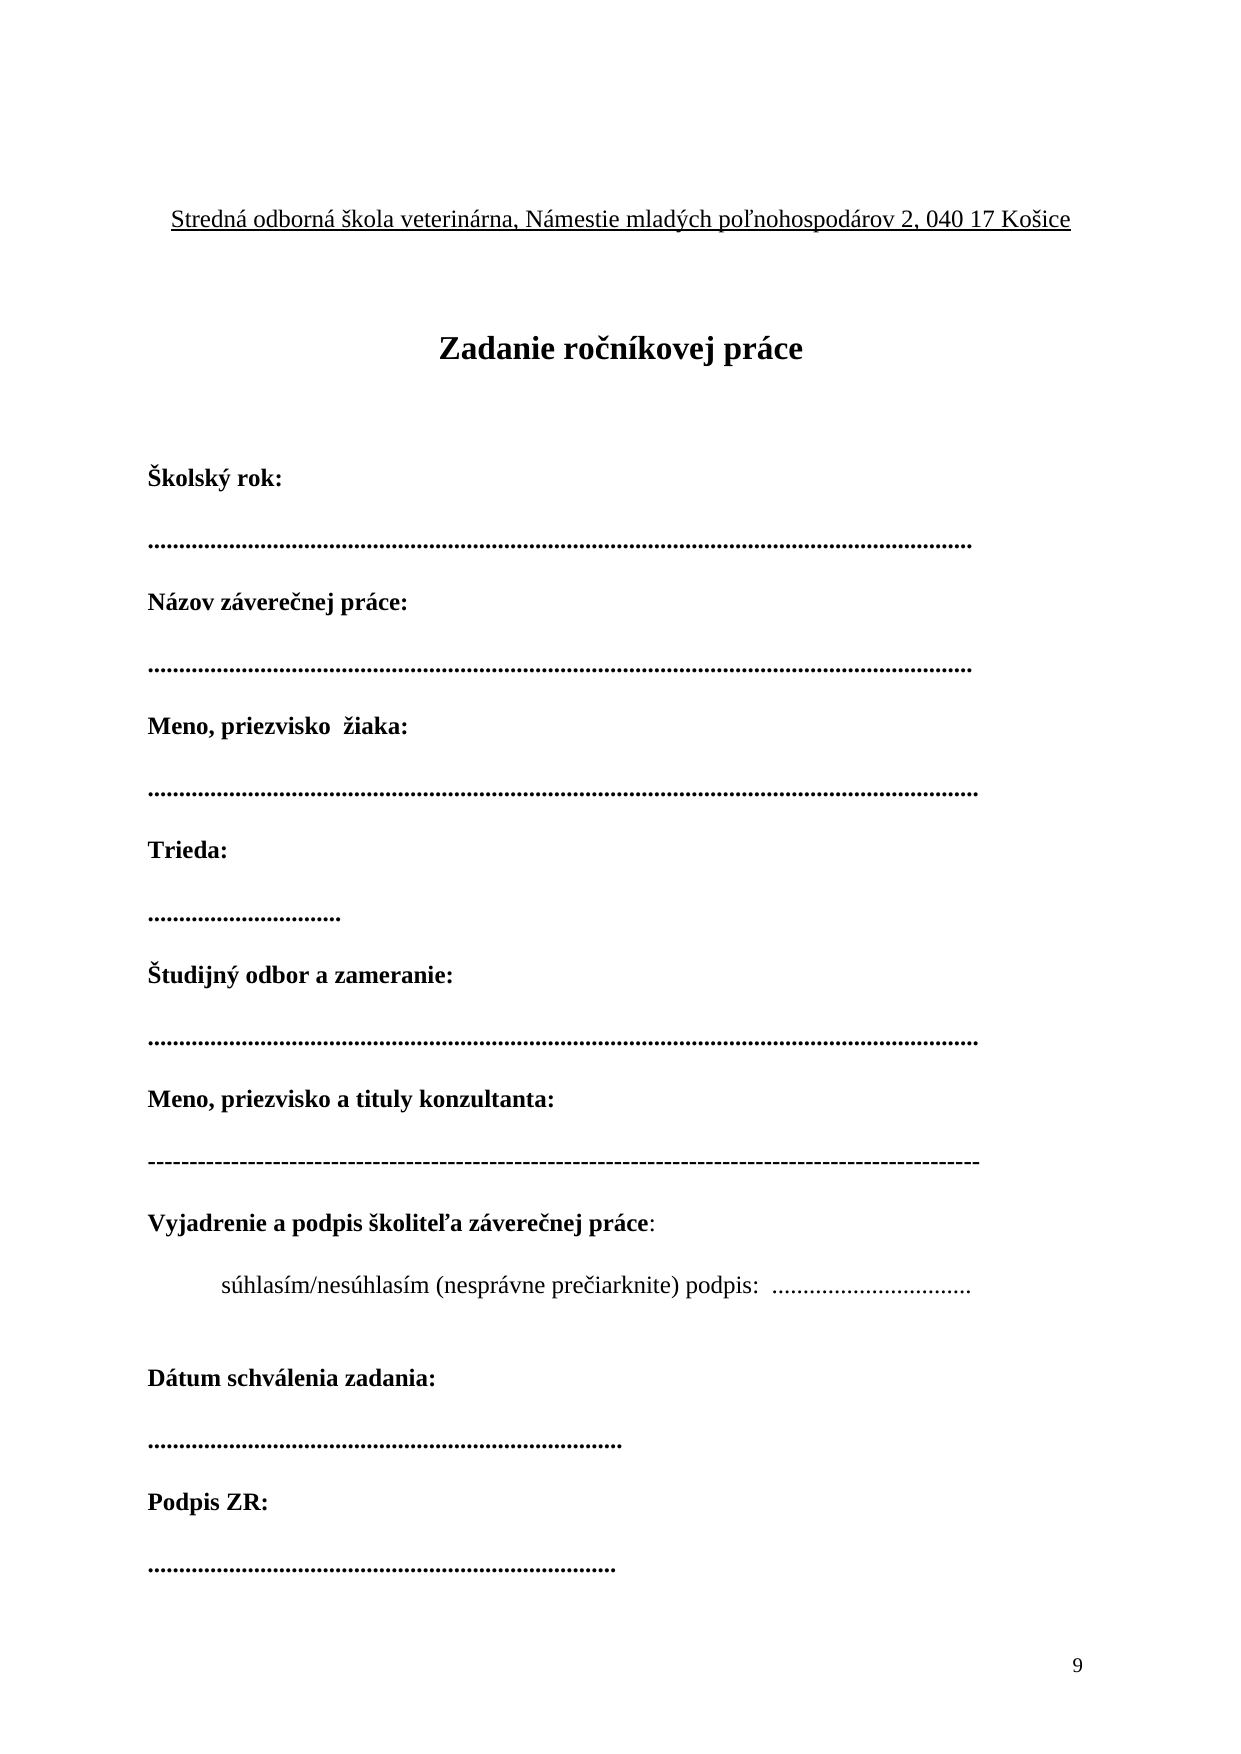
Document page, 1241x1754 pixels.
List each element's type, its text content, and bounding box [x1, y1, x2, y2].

text Vyjadrenie a podpis školiteľa záverečnej práce: [147, 1208, 1094, 1237]
text súhlasím/nesúhlasím (nesprávne prečiarknite) podpis: ................................ [147, 1270, 1094, 1299]
text .................................................................................................................................... [147, 649, 1094, 678]
text Školský rok: [147, 463, 1094, 492]
text Stredná odborná škola veterinárna, Námestie mladých poľnohospodárov 2, 040 17 Košice [147, 204, 1094, 233]
text Meno, priezvisko a tituly konzultanta: [147, 1084, 1094, 1113]
text ............................................................................ [147, 1425, 1094, 1454]
text .................................................................................................................................... [147, 525, 1094, 554]
text ---------------------------------------------------------------------------------------------------- [147, 1146, 1094, 1175]
text Meno, priezvisko žiaka: [147, 711, 1094, 740]
text Názov záverečnej práce: [147, 587, 1094, 616]
text ........................................................................... [147, 1549, 1094, 1578]
text Trieda: [147, 836, 1094, 864]
text ..................................................................................................................................... [147, 773, 1094, 802]
text Dátum schválenia zadania: [147, 1363, 1094, 1392]
text Podpis ZR: [147, 1487, 1094, 1516]
text Zadanie ročníkovej práce [147, 329, 1094, 367]
text ..................................................................................................................................... [147, 1022, 1094, 1051]
text Študijný odbor a zameranie: [147, 960, 1094, 988]
text ............................... [147, 898, 1094, 926]
